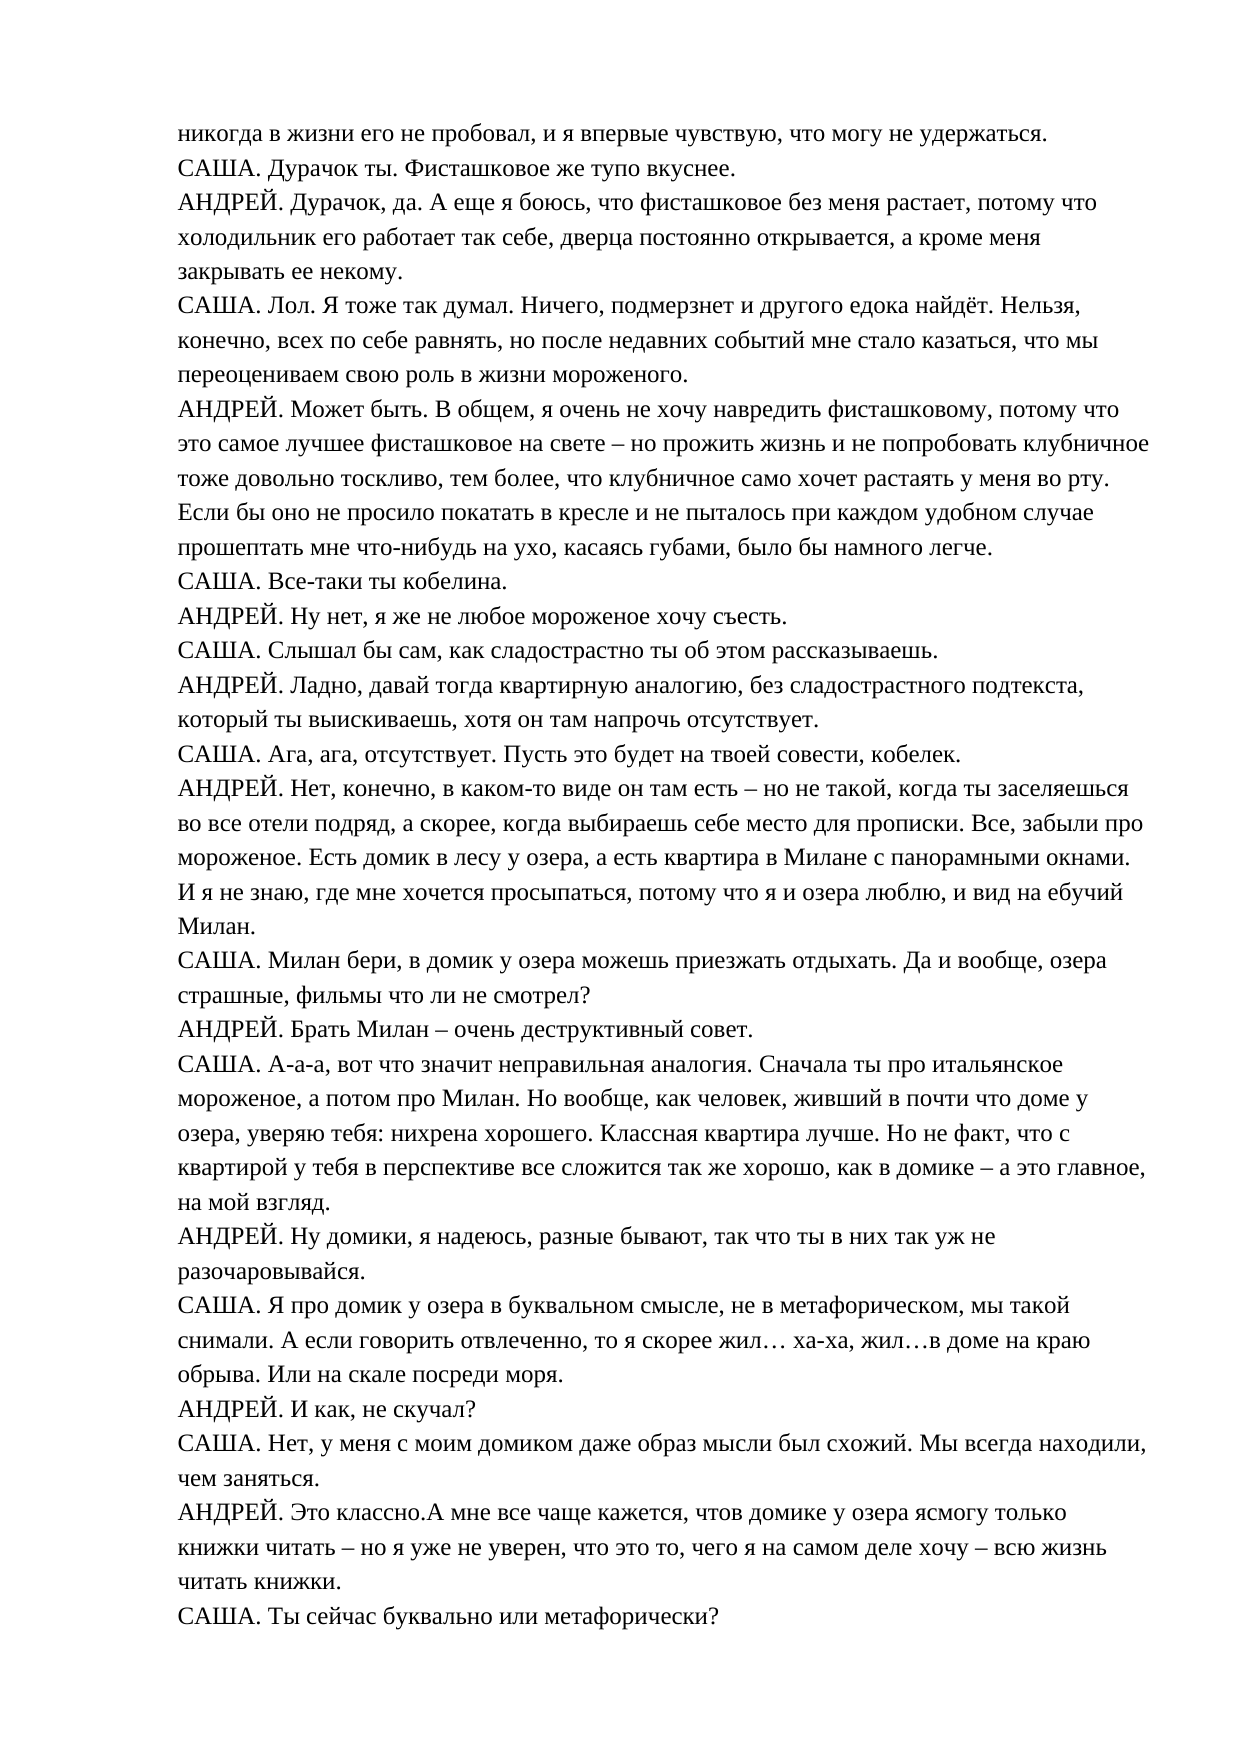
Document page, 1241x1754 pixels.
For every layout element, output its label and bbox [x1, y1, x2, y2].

text [177, 118, 1152, 1629]
